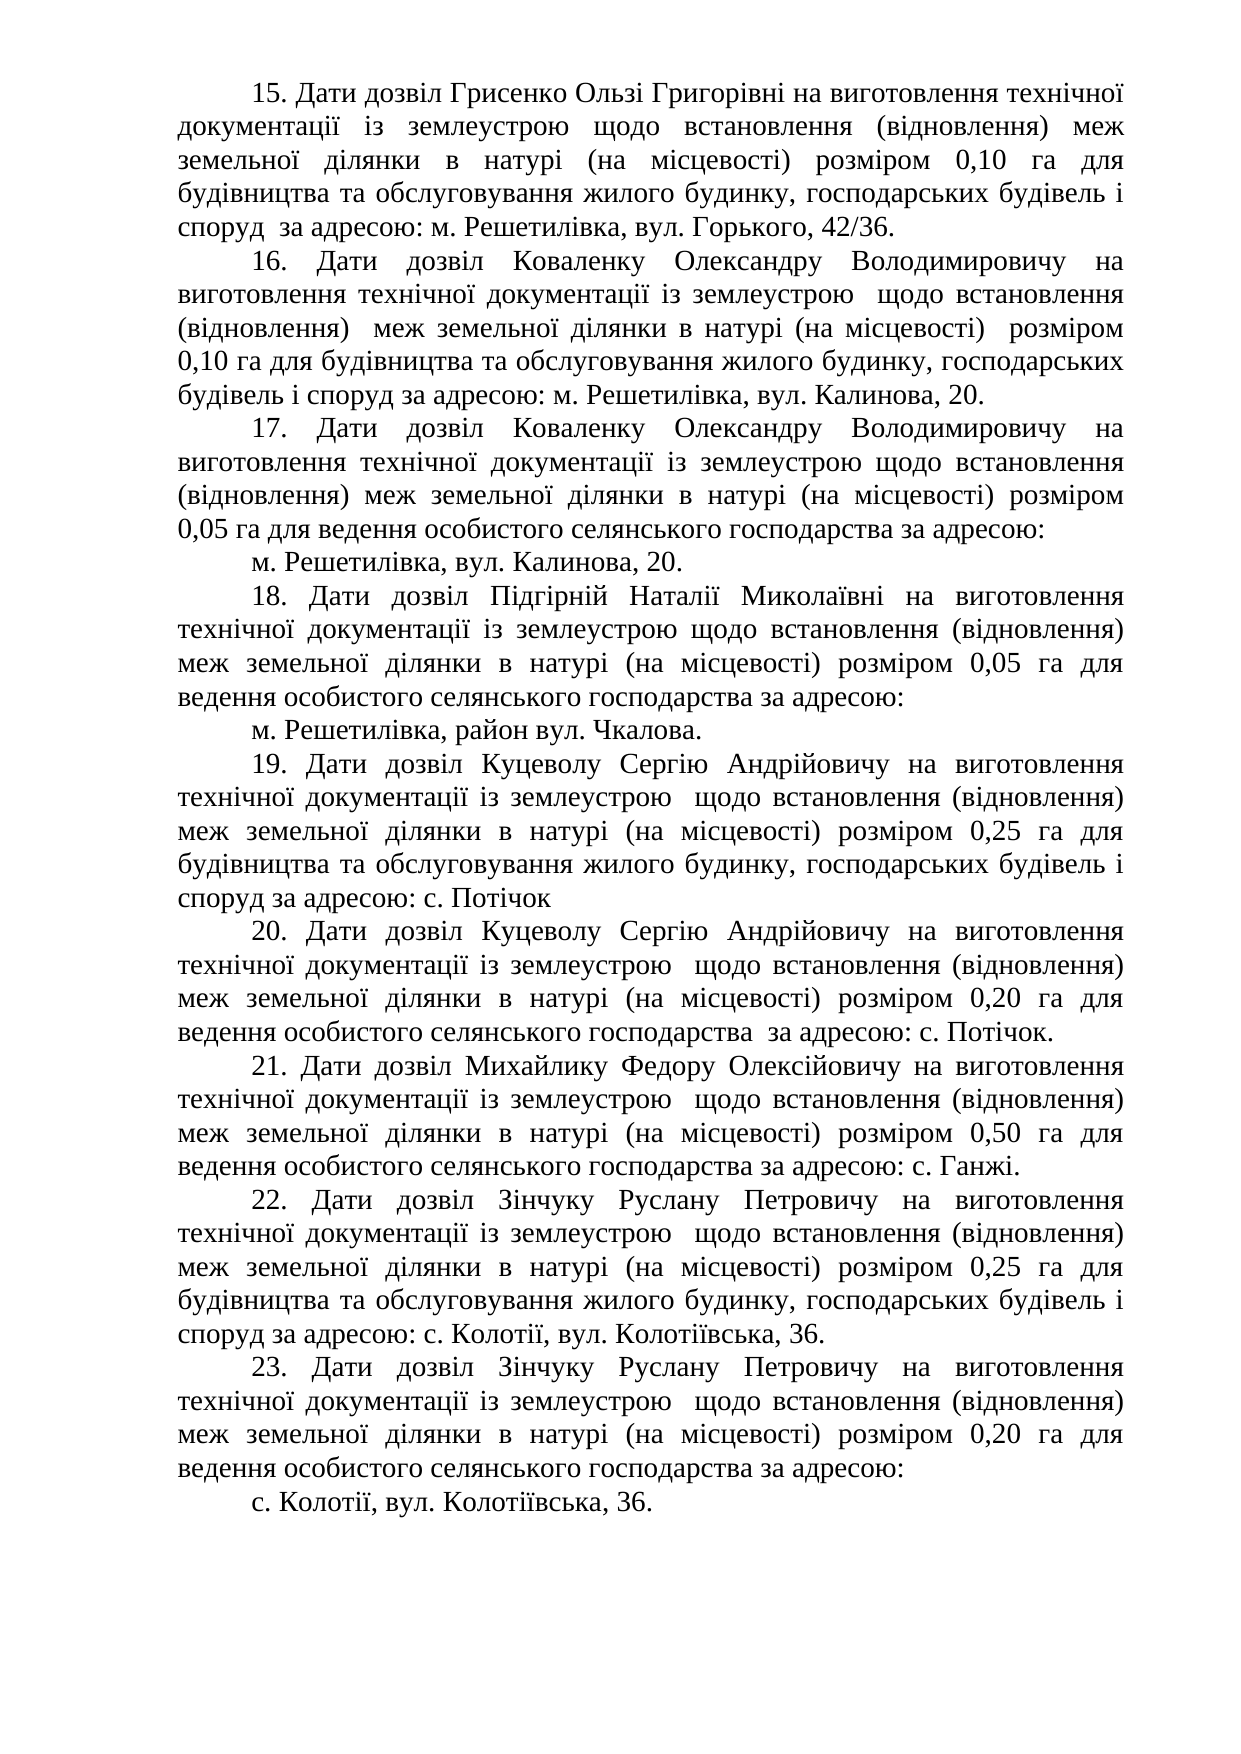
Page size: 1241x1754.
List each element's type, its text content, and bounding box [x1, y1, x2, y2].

text с. Колотії, вул. Колотіївська, 36. [177, 1484, 1125, 1517]
text 17. Дати дозвіл Коваленку Олександру Володимировичу на виготовлення технічної документації із землеустрою щодо встановлення (відновлення) меж земельної ділянки в натурі (на місцевості) розміром 0,05 га для ведення особистого селянського господарства за адресою: [177, 410, 1125, 544]
text 15. Дати дозвіл Грисенко Ользі Григорівні на виготовлення технічної документації із землеустрою щодо встановлення (відновлення) меж земельної ділянки в натурі (на місцевості) розміром 0,10 га для будівництва та обслуговування жилого будинку, господарських будівель і споруд за адресою: м. Решетилівка, вул. Горького, 42/36. [177, 75, 1125, 243]
text 19. Дати дозвіл Куцеволу Сергію Андрійовичу на виготовлення технічної документації із землеустрою щодо встановлення (відновлення) меж земельної ділянки в натурі (на місцевості) розміром 0,25 га для будівництва та обслуговування жилого будинку, господарських будівель і споруд за адресою: с. Потічок [177, 746, 1125, 913]
text 23. Дати дозвіл Зінчуку Руслану Петровичу на виготовлення технічної документації із землеустрою щодо встановлення (відновлення) меж земельної ділянки в натурі (на місцевості) розміром 0,20 га для ведення особистого селянського господарства за адресою: [177, 1349, 1125, 1484]
text 16. Дати дозвіл Коваленку Олександру Володимировичу на виготовлення технічної документації із землеустрою щодо встановлення (відновлення) меж земельної ділянки в натурі (на місцевості) розміром 0,10 га для будівництва та обслуговування жилого будинку, господарських будівель і споруд за адресою: м. Решетилівка, вул. Калинова, 20. [177, 243, 1125, 410]
text 18. Дати дозвіл Підгірній Наталії Миколаївні на виготовлення технічної документації із землеустрою щодо встановлення (відновлення) меж земельної ділянки в натурі (на місцевості) розміром 0,05 га для ведення особистого селянського господарства за адресою: [177, 578, 1125, 712]
text м. Решетилівка, район вул. Чкалова. [177, 712, 1125, 746]
text 22. Дати дозвіл Зінчуку Руслану Петровичу на виготовлення технічної документації із землеустрою щодо встановлення (відновлення) меж земельної ділянки в натурі (на місцевості) розміром 0,25 га для будівництва та обслуговування жилого будинку, господарських будівель і споруд за адресою: с. Колотії, вул. Колотіївська, 36. [177, 1182, 1125, 1349]
text 21. Дати дозвіл Михайлику Федору Олексійовичу на виготовлення технічної документації із землеустрою щодо встановлення (відновлення) меж земельної ділянки в натурі (на місцевості) розміром 0,50 га для ведення особистого селянського господарства за адресою: с. Ганжі. [177, 1048, 1125, 1182]
text м. Решетилівка, вул. Калинова, 20. [177, 544, 1125, 578]
text 20. Дати дозвіл Куцеволу Сергію Андрійовичу на виготовлення технічної документації із землеустрою щодо встановлення (відновлення) меж земельної ділянки в натурі (на місцевості) розміром 0,20 га для ведення особистого селянського господарства за адресою: с. Потічок. [177, 913, 1125, 1048]
